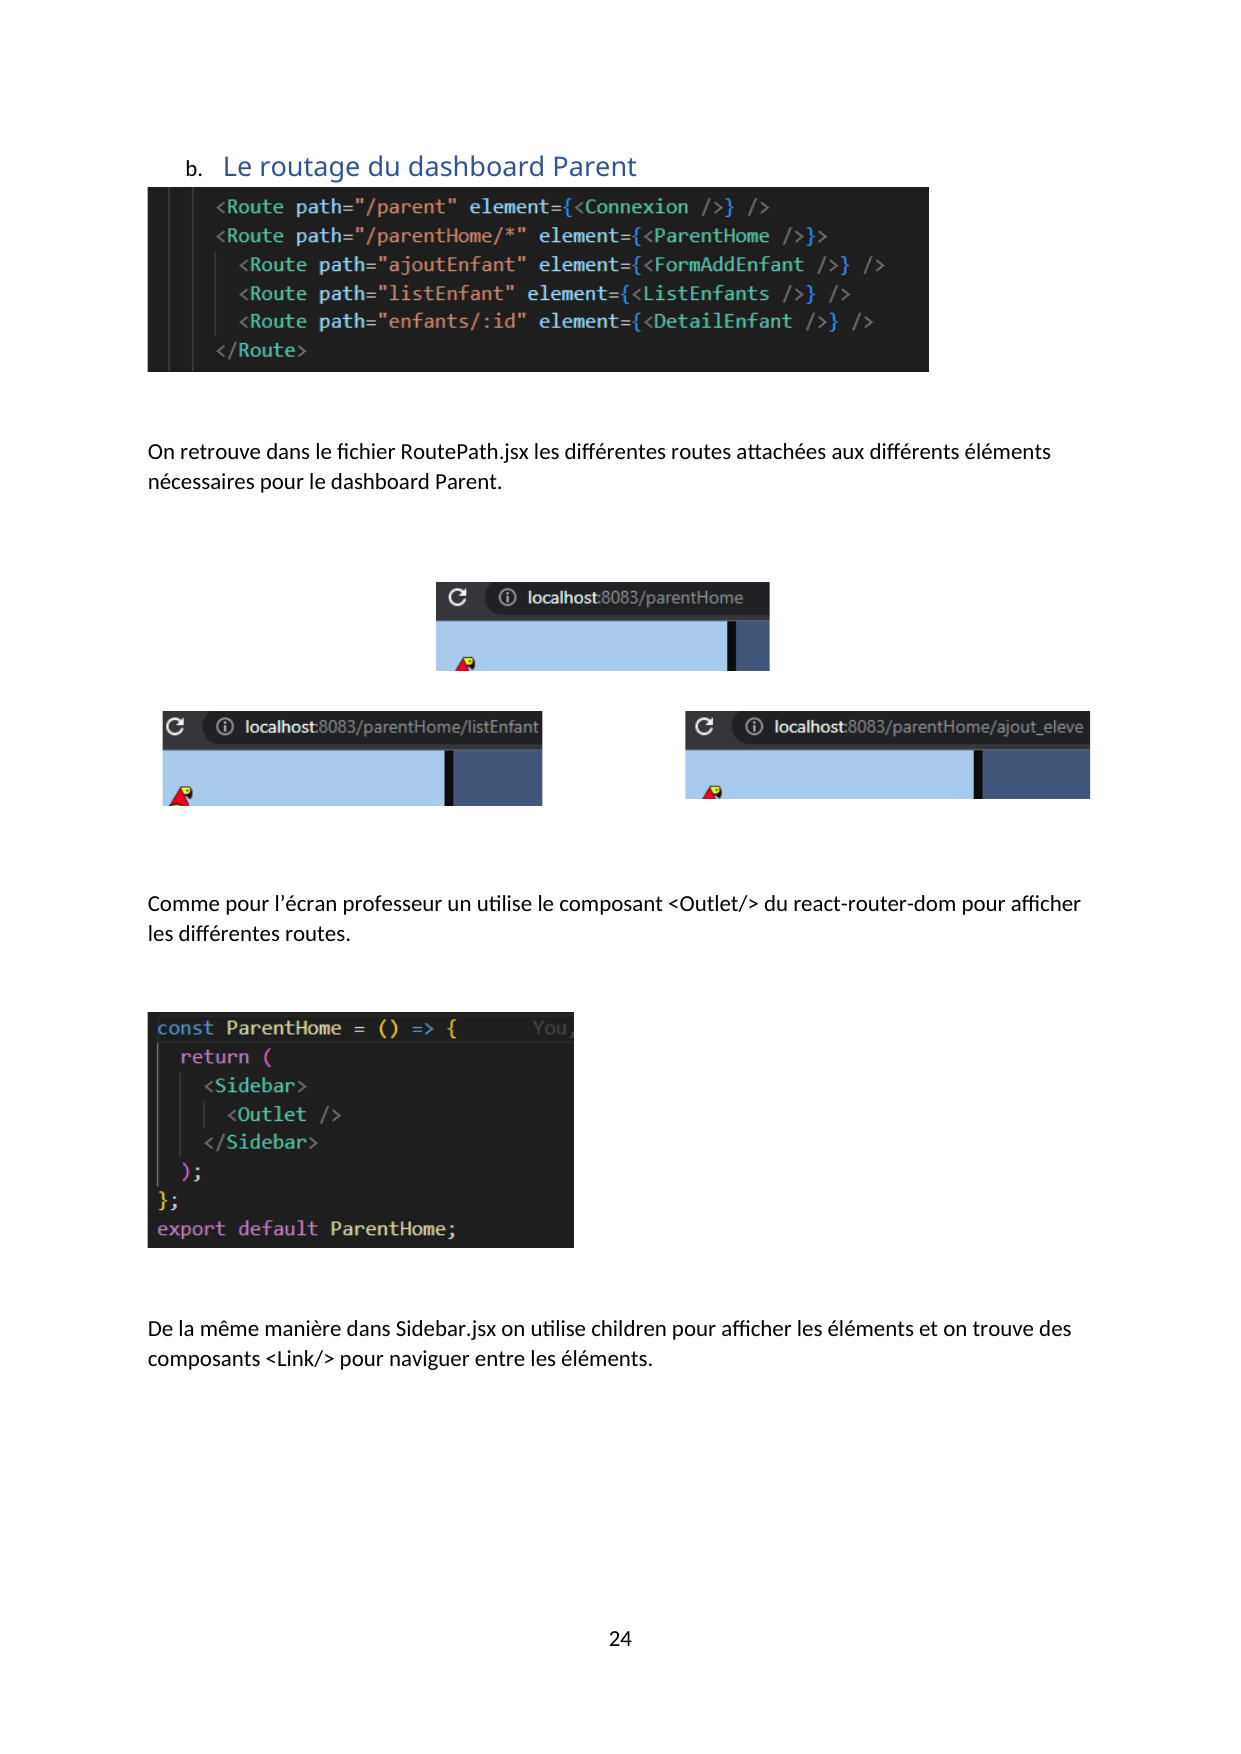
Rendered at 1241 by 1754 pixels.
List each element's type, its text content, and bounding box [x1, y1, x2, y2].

text On retrouve dans le fichier RoutePath.jsx les différentes routes attachées aux différents éléments nécessaires pour le dashboard Parent. [148, 437, 1093, 495]
subtitle Le routage du dashboard Parent [185, 148, 1093, 184]
picture [147, 1012, 574, 1248]
picture [436, 582, 770, 671]
picture [147, 187, 929, 372]
picture [683, 711, 1091, 799]
picture [161, 711, 542, 805]
text De la même manière dans Sidebar.jsx on utilise children pour afficher les éléments et on trouve des composants <Link/> pour naviguer entre les éléments. [148, 1314, 1093, 1372]
text Comme pour l’écran professeur un utilise le composant <Outlet/> du react-router-dom pour afficher les différentes routes. [148, 889, 1093, 947]
